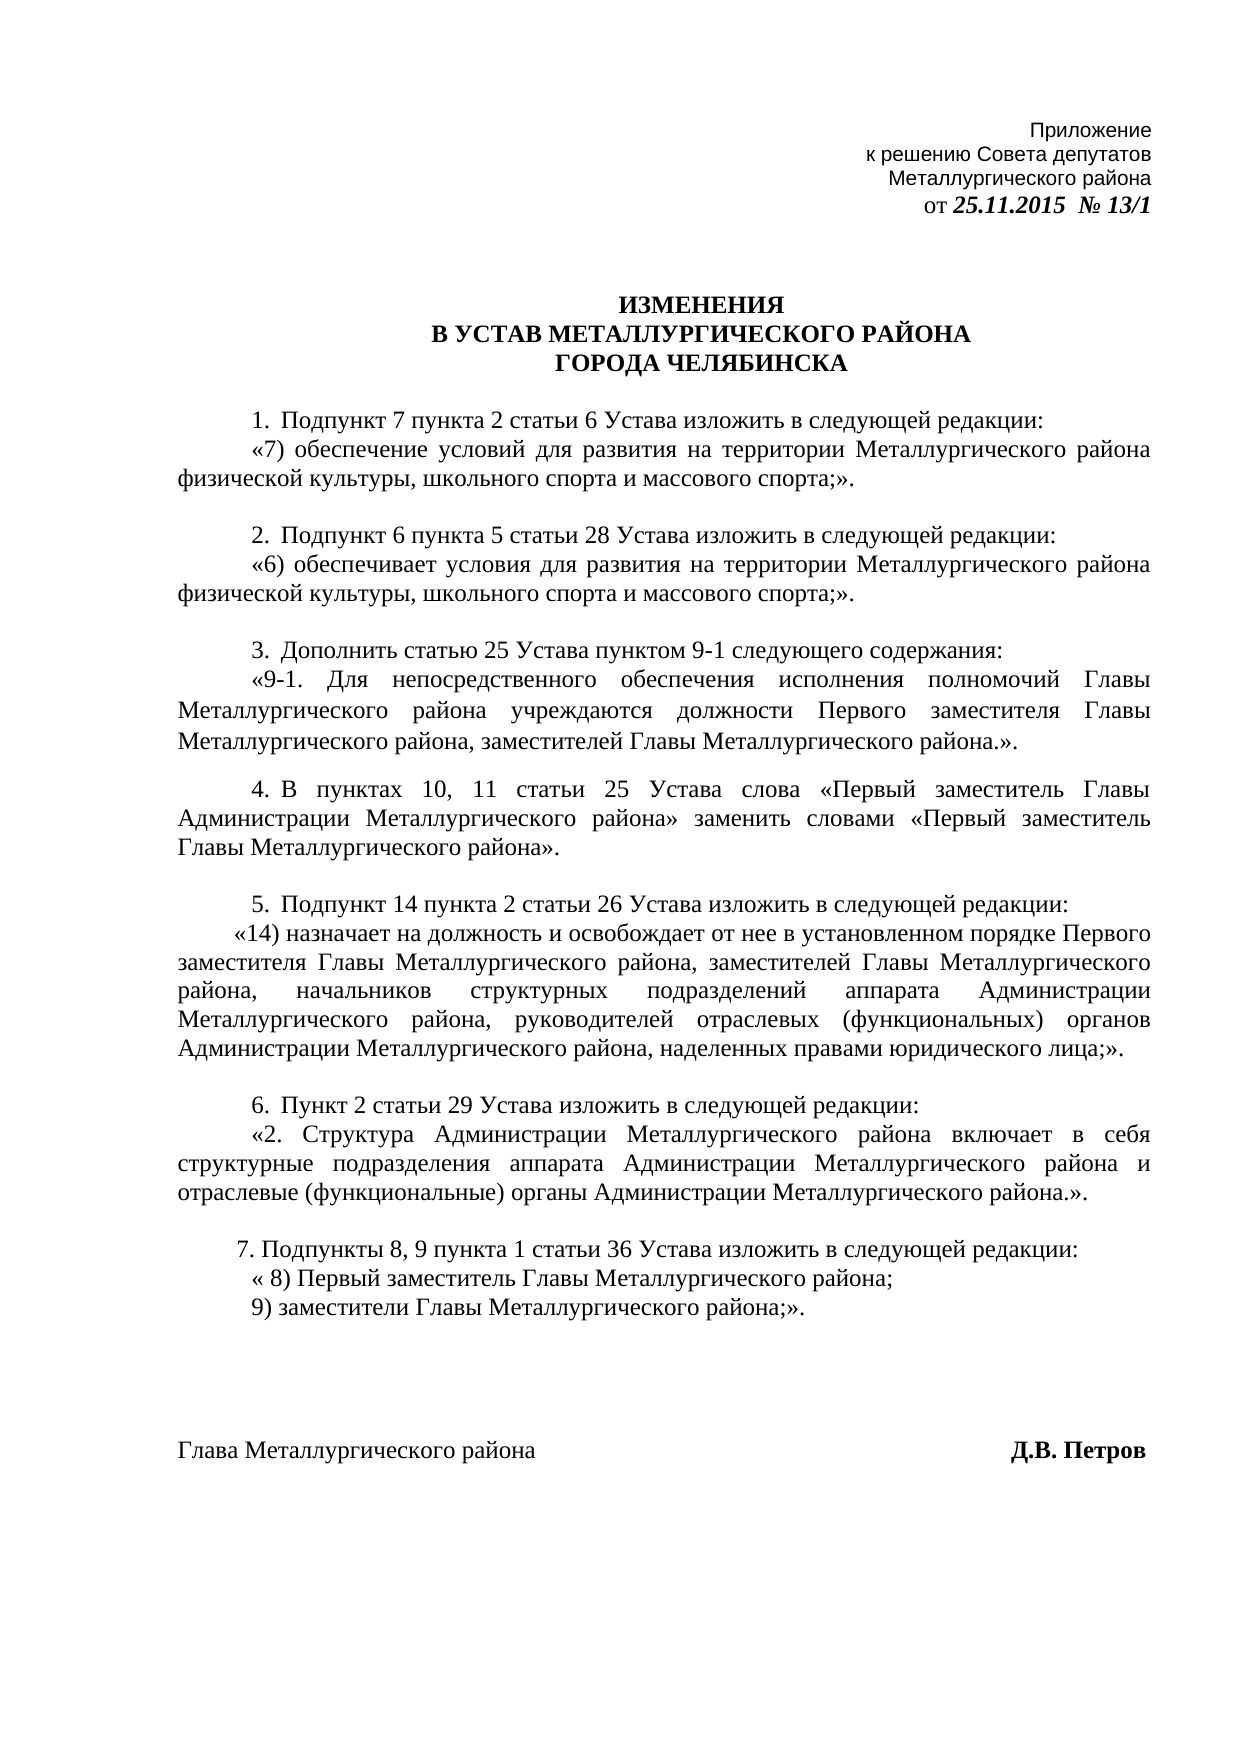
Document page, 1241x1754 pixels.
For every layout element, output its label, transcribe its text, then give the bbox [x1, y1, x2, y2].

text к решению Совета депутатов [177, 142, 1152, 166]
list Подпункт 6 пункта 5 статьи 28 Устава изложить в следующей редакции: [177, 521, 1152, 549]
text 9) заместители Главы Металлургического района;». [177, 1292, 1152, 1320]
text «6) обеспечивает условия для развития на территории Металлургического района физической культуры, школьного спорта и массового спорта;». [177, 549, 1152, 607]
text Приложение [177, 118, 1152, 142]
text ГОРОДА ЧЕЛЯБИНСКА [177, 348, 1152, 377]
list «9-1. Для непосредственного обеспечения исполнения полномочий Главы Металлургического района учреждаются должности Первого заместителя Главы Металлургического района, заместителей Главы Металлургического района.». [177, 664, 1152, 755]
text Глава Металлургического района Д.В. Петров [177, 1435, 1152, 1464]
text В УСТАВ МЕТАЛЛУРГИЧЕСКОГО РАЙОНА [177, 319, 1152, 348]
list В пунктах 10, 11 статьи 25 Устава слова «Первый заместитель Главы Администрации Металлургического района» заменить словами «Первый заместитель Главы Металлургического района». [177, 774, 1152, 860]
text от 25.11.2015 № 13/1 [177, 190, 1152, 219]
text «14) назначает на должность и освобождает от нее в установленном порядке Первого заместителя Главы Металлургического района, заместителей Главы Металлургического района, начальников структурных подразделений аппарата Администрации Металлургического района, руководителей отраслевых (функциональных) органов Администрации Металлургического района, наделенных правами юридического лица;». [177, 918, 1152, 1062]
text « 8) Первый заместитель Главы Металлургического района; [177, 1263, 1152, 1292]
text «7) обеспечение условий для развития на территории Металлургического района физической культуры, школьного спорта и массового спорта;». [177, 434, 1152, 492]
list Пункт 2 статьи 29 Устава изложить в следующей редакции: [177, 1090, 1152, 1119]
list Дополнить статью 25 Устава пунктом 9-1 следующего содержания: [177, 636, 1152, 664]
text 7. Подпункты 8, 9 пункта 1 статьи 36 Устава изложить в следующей редакции: [177, 1234, 1152, 1263]
text «2. Структура Администрации Металлургического района включает в себя структурные подразделения аппарата Администрации Металлургического района и отраслевые (функциональные) органы Администрации Металлургического района.». [177, 1119, 1152, 1205]
list Подпункт 7 пункта 2 статьи 6 Устава изложить в следующей редакции: [177, 406, 1152, 434]
text ИЗМЕНЕНИЯ [177, 291, 1152, 319]
text Металлургического района [177, 166, 1152, 190]
list Подпункт 14 пункта 2 статьи 26 Устава изложить в следующей редакции: [177, 889, 1152, 918]
